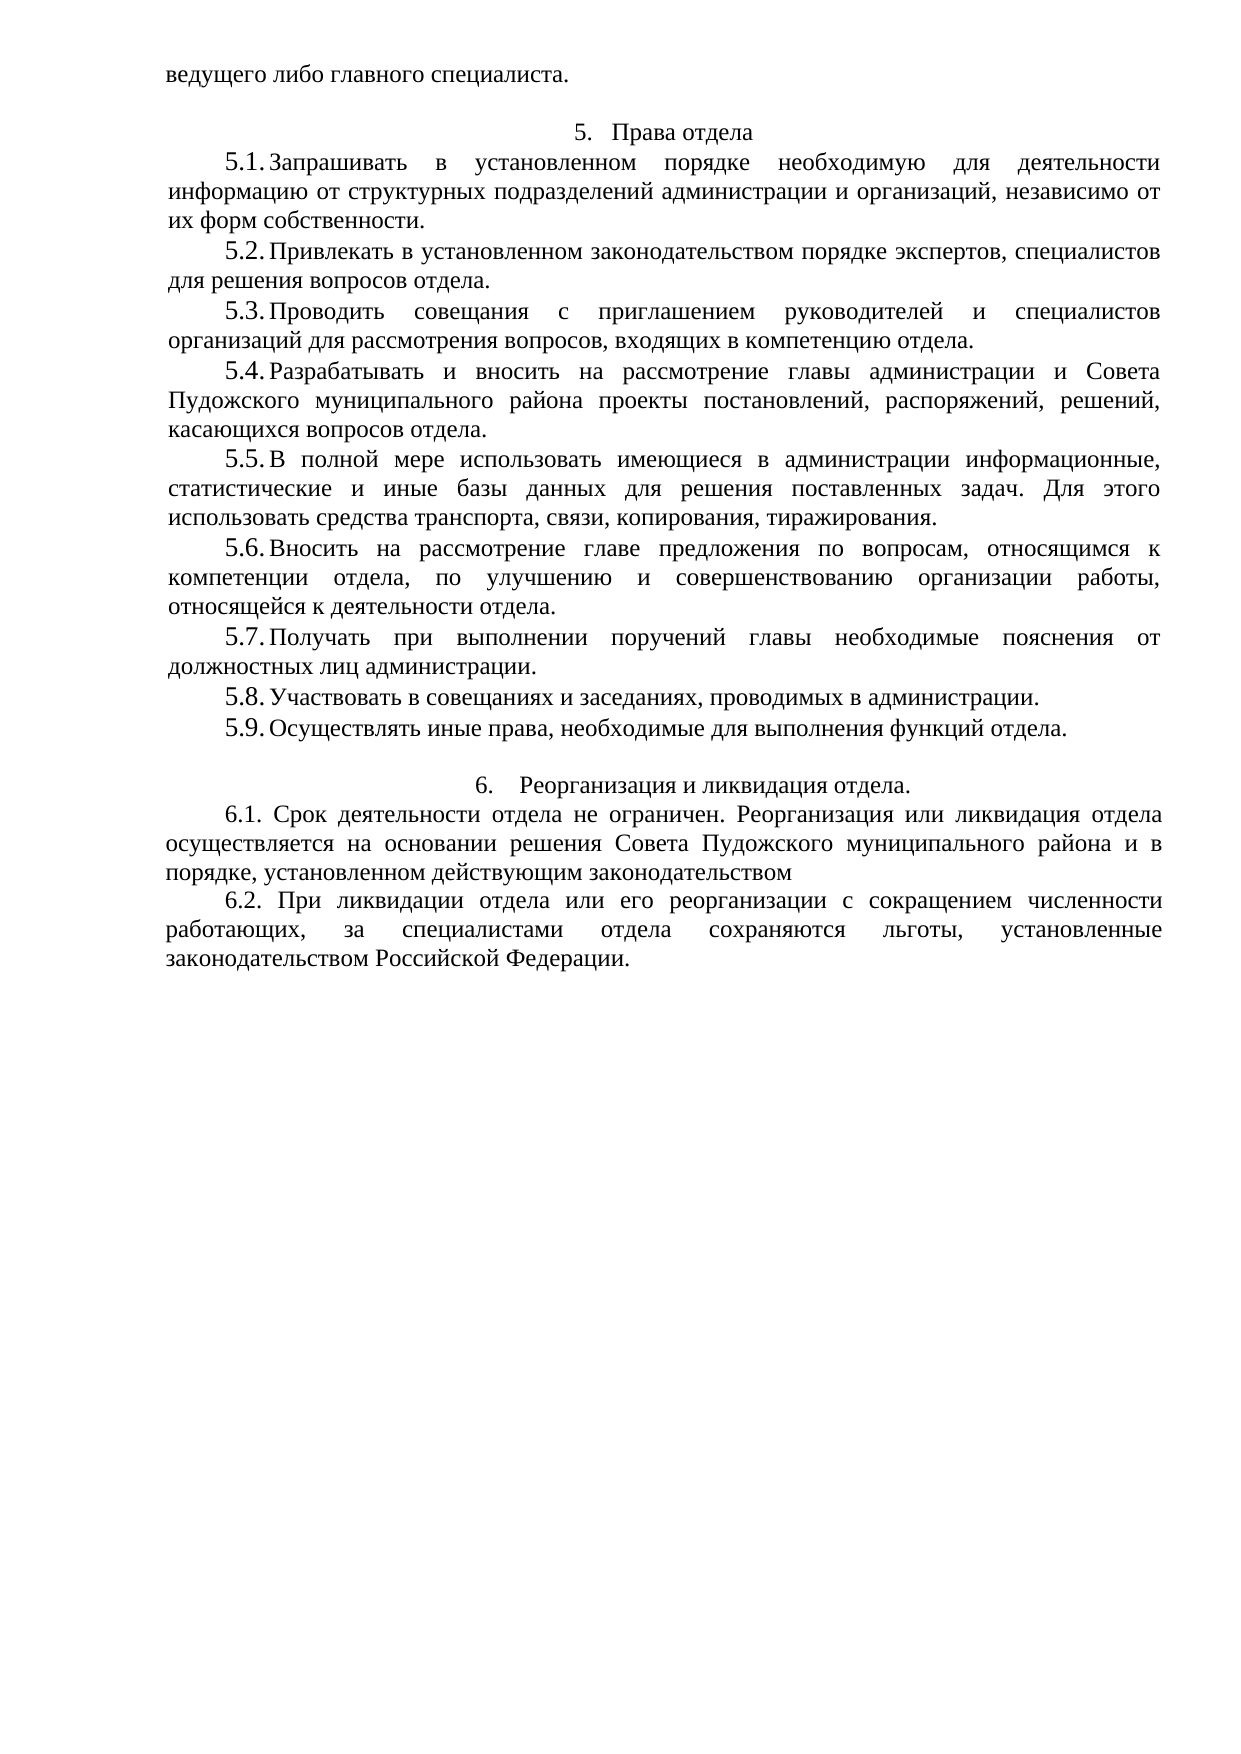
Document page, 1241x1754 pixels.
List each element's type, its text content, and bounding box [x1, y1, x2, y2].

list В полной мере использовать имеющиеся в администрации информационные, статистические и иные базы данных для решения поставленных задач. Для этого использовать средства транспорта, связи, копирования, тиражирования. [168, 442, 1161, 531]
text 6.2. При ликвидации отдела или его реорганизации с сокращением численности работающих, за специалистами отдела сохраняются льготы, установленные законодательством Российской Федерации. [165, 886, 1163, 972]
list Реорганизация и ликвидация отдела. [165, 771, 1161, 799]
list Права отдела [165, 117, 1161, 145]
list Вносить на рассмотрение главе предложения по вопросам, относящимся к компетенции отдела, по улучшению и совершенствованию организации работы, относящейся к деятельности отдела. [168, 531, 1161, 620]
list Осуществлять иные права, необходимые для выполнения функций отдела. [168, 711, 1161, 742]
list Участвовать в совещаниях и заседаниях, проводимых в администрации. [168, 679, 1161, 711]
list Запрашивать в установленном порядке необходимую для деятельности информацию от структурных подразделений администрации и организаций, независимо от их форм собственности. [168, 145, 1161, 234]
list Получать при выполнении поручений главы необходимые пояснения от должностных лиц администрации. [168, 620, 1161, 679]
list Проводить совещания с приглашением руководителей и специалистов организаций для рассмотрения вопросов, входящих в компетенцию отдела. [168, 294, 1161, 354]
text 6.1. Срок деятельности отдела не ограничен. Реорганизация или ликвидация отдела осуществляется на основании решения Совета Пудожского муниципального района и в порядке, установленном действующим законодательством [165, 799, 1163, 886]
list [165, 59, 1161, 88]
list Разрабатывать и вносить на рассмотрение главы администрации и Совета Пудожского муниципального района проекты постановлений, распоряжений, решений, касающихся вопросов отдела. [168, 354, 1161, 442]
list Привлекать в установленном законодательством порядке экспертов, специалистов для решения вопросов отдела. [168, 234, 1161, 294]
